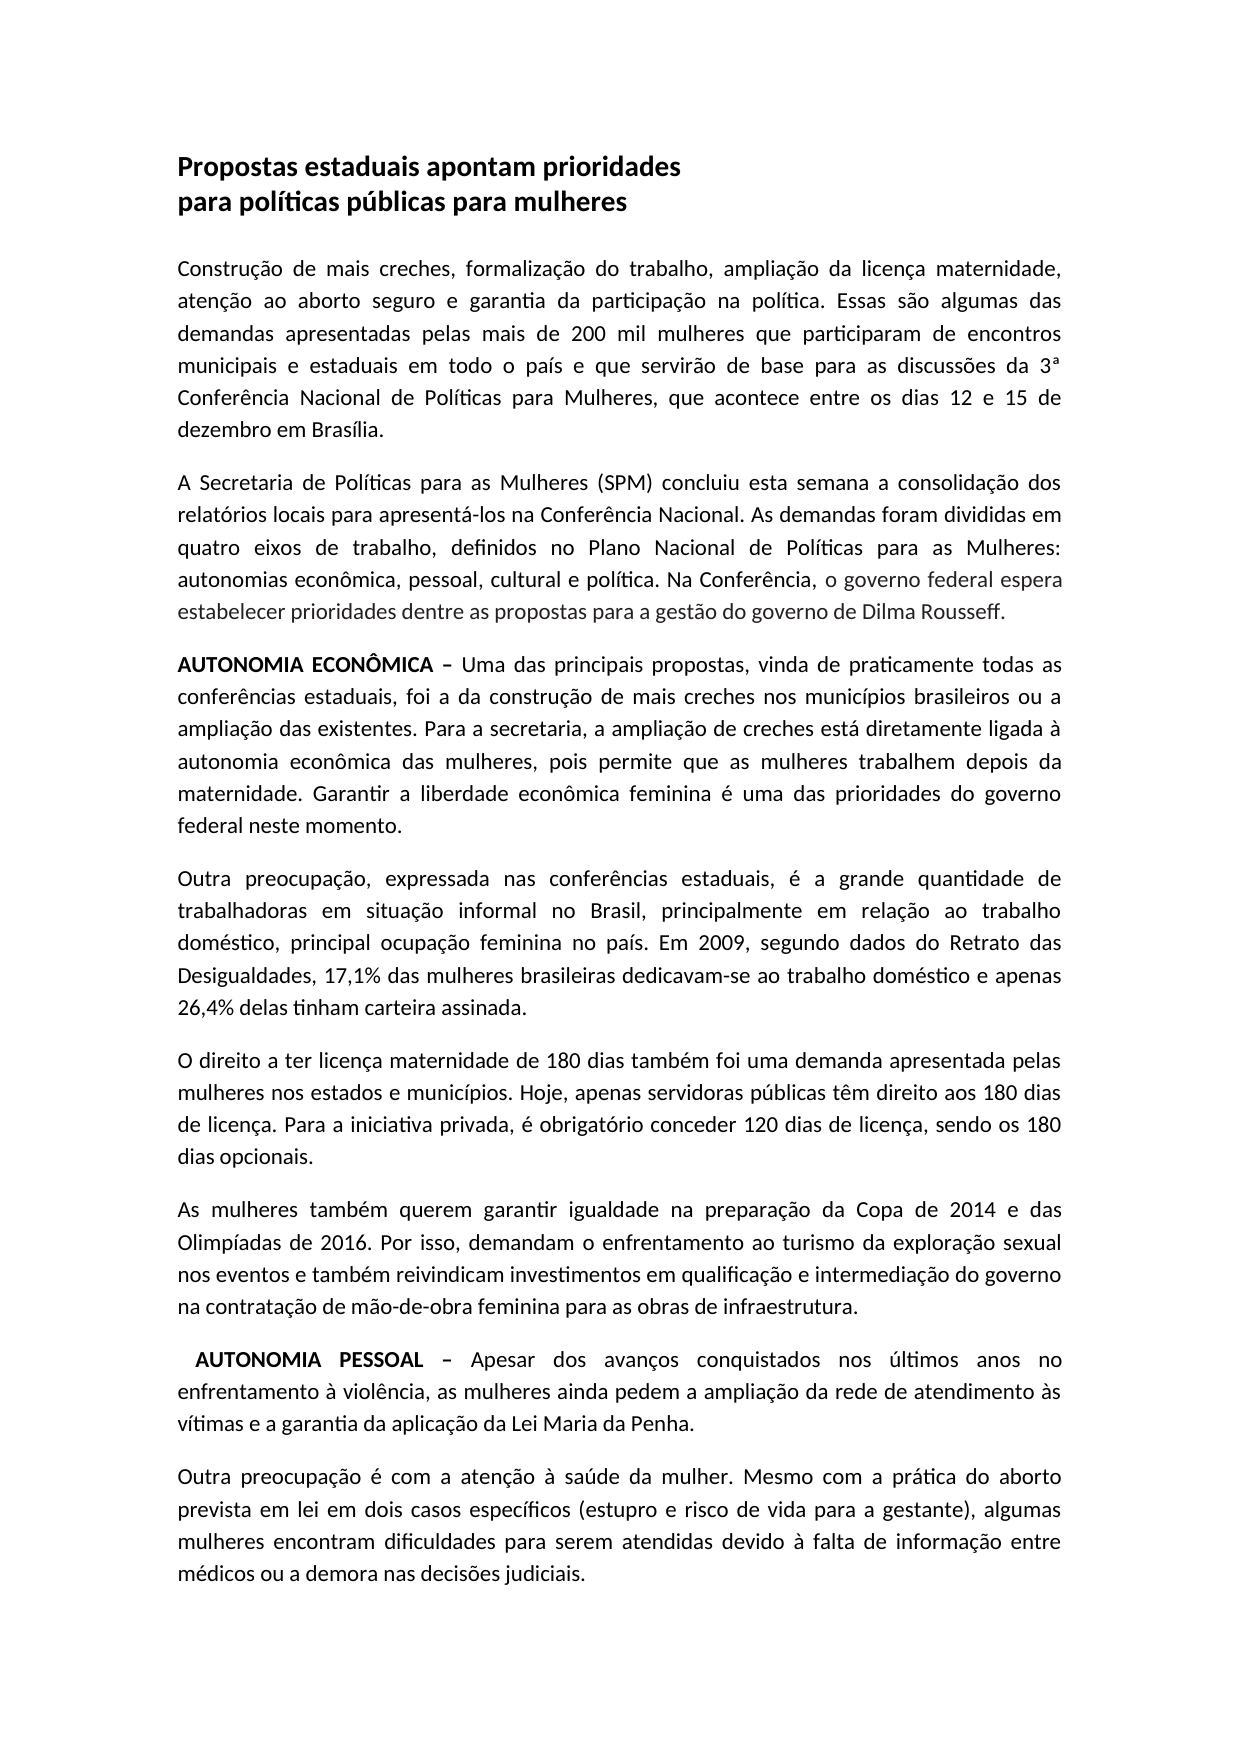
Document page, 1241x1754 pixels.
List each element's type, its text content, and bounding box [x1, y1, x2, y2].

text As mulheres também querem garantir igualdade na preparação da Copa de 2014 e das Olimpíadas de 2016. Por isso, demandam o enfrentamento ao turismo da exploração sexual nos eventos e também reivindicam investimentos em qualificação e intermediação do governo na contratação de mão-de-obra feminina para as obras de infraestrutura. [177, 1196, 1063, 1320]
text Construção de mais creches, formalização do trabalho, ampliação da licença maternidade, atenção ao aborto seguro e garantia da participação na política. Essas são algumas das demandas apresentadas pelas mais de 200 mil mulheres que participaram de encontros municipais e estaduais em todo o país e que servirão de base para as discussões da 3ª Conferência Nacional de Políticas para Mulheres, que acontece entre os dias 12 e 15 de dezembro em Brasília. [177, 254, 1063, 443]
text AUTONOMIA ECONÔMICA – Uma das principais propostas, vinda de praticamente todas as conferências estaduais, foi a da construção de mais creches nos municípios brasileiros ou a ampliação das existentes. Para a secretaria, a ampliação de creches está diretamente ligada à autonomia econômica das mulheres, pois permite que as mulheres trabalhem depois da maternidade. Garantir a liberdade econômica feminina é uma das prioridades do governo federal neste momento. [177, 650, 1063, 839]
text Outra preocupação, expressada nas conferências estaduais, é a grande quantidade de trabalhadoras em situação informal no Brasil, principalmente em relação ao trabalho doméstico, principal ocupação feminina no país. Em 2009, segundo dados do Retrato das Desigualdades, 17,1% das mulheres brasileiras dedicavam-se ao trabalho doméstico e apenas 26,4% delas tinham carteira assinada. [177, 864, 1063, 1021]
text Propostas estaduais apontam prioridades [177, 148, 1063, 183]
text O direito a ter licença maternidade de 180 dias também foi uma demanda apresentada pelas mulheres nos estados e municípios. Hoje, apenas servidoras públicas têm direito aos 180 dias de licença. Para a iniciativa privada, é obrigatório conceder 120 dias de licença, sendo os 180 dias opcionais. [177, 1046, 1063, 1171]
text AUTONOMIA PESSOAL – Apesar dos avanços conquistados nos últimos anos no enfrentamento à violência, as mulheres ainda pedem a ampliação da rede de atendimento às vítimas e a garantia da aplicação da Lei Maria da Penha. [177, 1345, 1063, 1437]
text para políticas públicas para mulheres [177, 183, 1063, 219]
text A Secretaria de Políticas para as Mulheres (SPM) concluiu esta semana a consolidação dos relatórios locais para apresentá-los na Conferência Nacional. As demandas foram divididas em quatro eixos de trabalho, definidos no Plano Nacional de Políticas para as Mulheres: autonomias econômica, pessoal, cultural e política. Na Conferência, o governo federal espera estabelecer prioridades dentre as propostas para a gestão do governo de Dilma Rousseff. [177, 468, 1063, 625]
text Outra preocupação é com a atenção à saúde da mulher. Mesmo com a prática do aborto prevista em lei em dois casos específicos (estupro e risco de vida para a gestante), algumas mulheres encontram dificuldades para serem atendidas devido à falta de informação entre médicos ou a demora nas decisões judiciais. [177, 1462, 1063, 1587]
